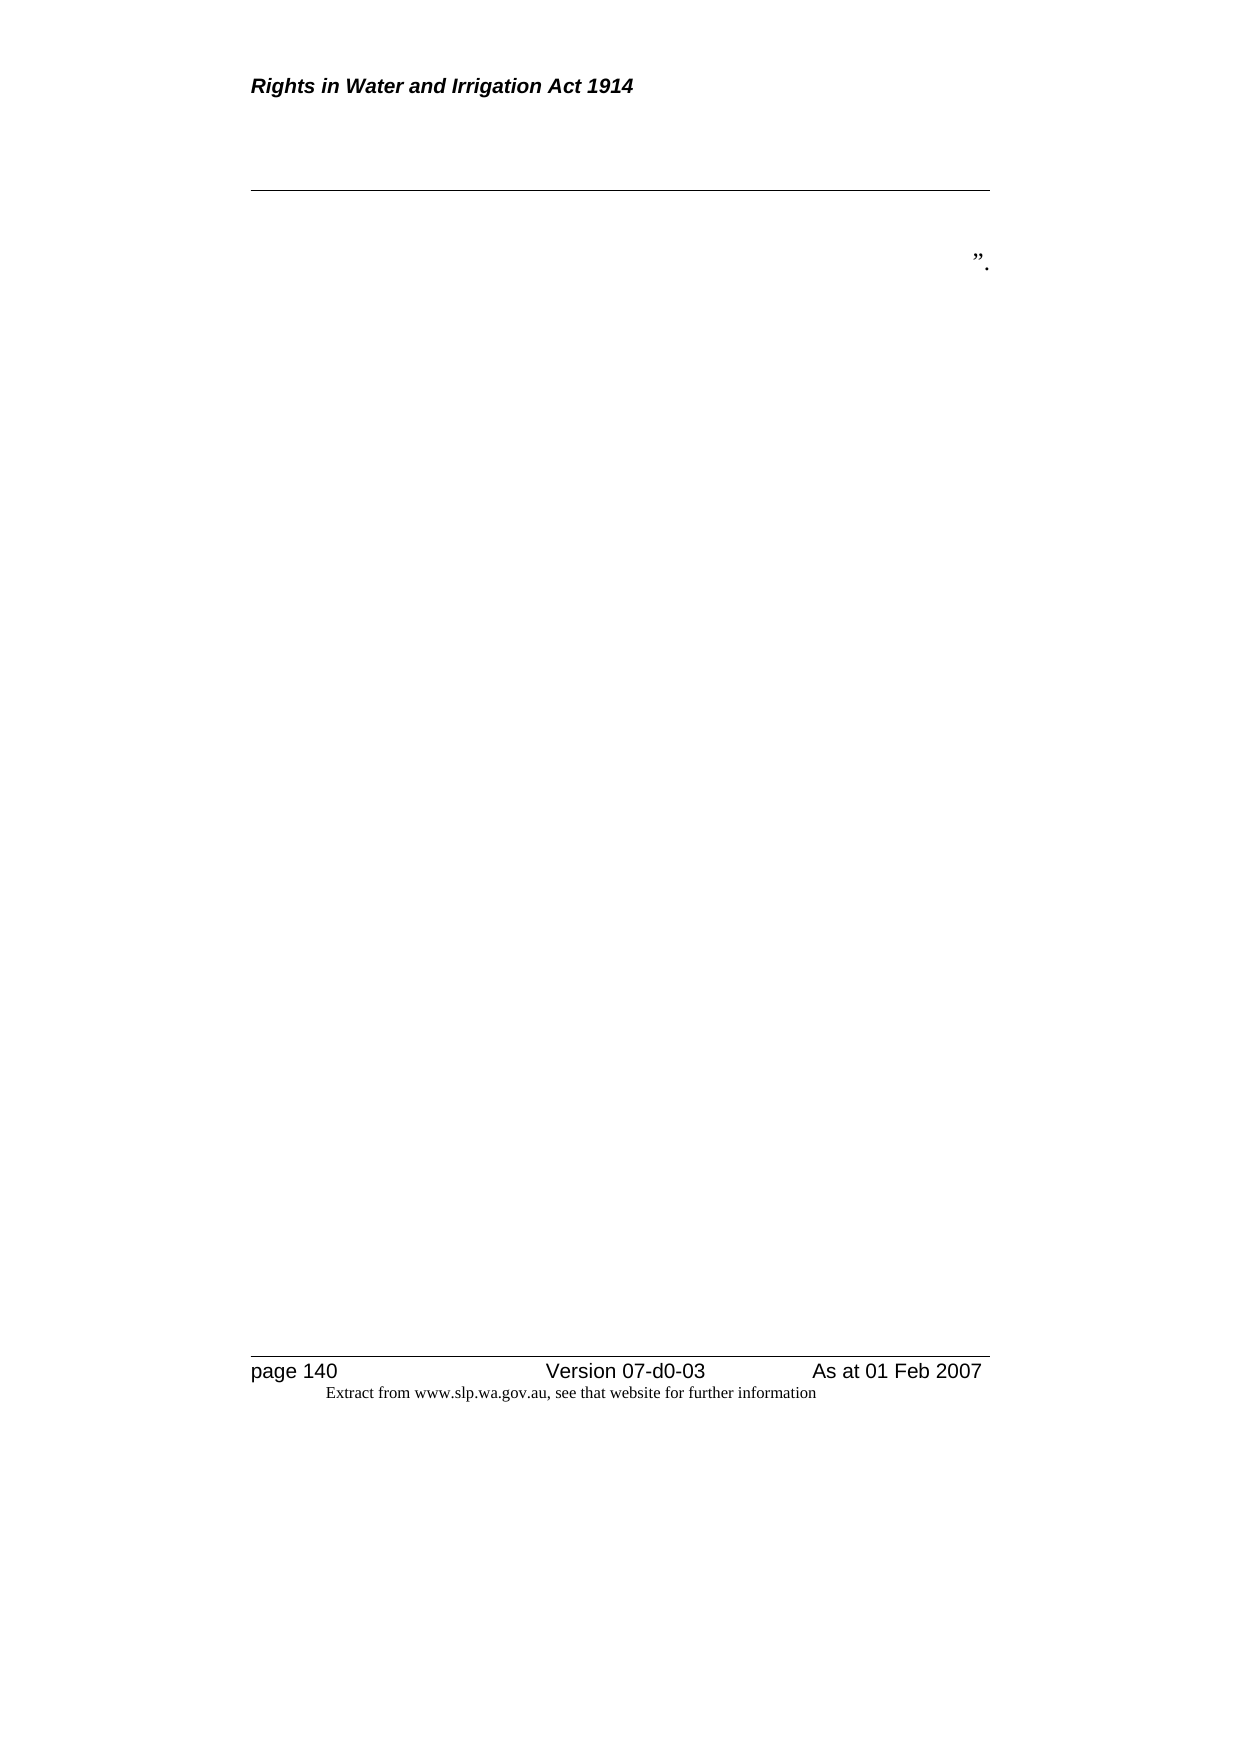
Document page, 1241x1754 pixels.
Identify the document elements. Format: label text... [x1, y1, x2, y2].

text ”. [251, 247, 990, 276]
